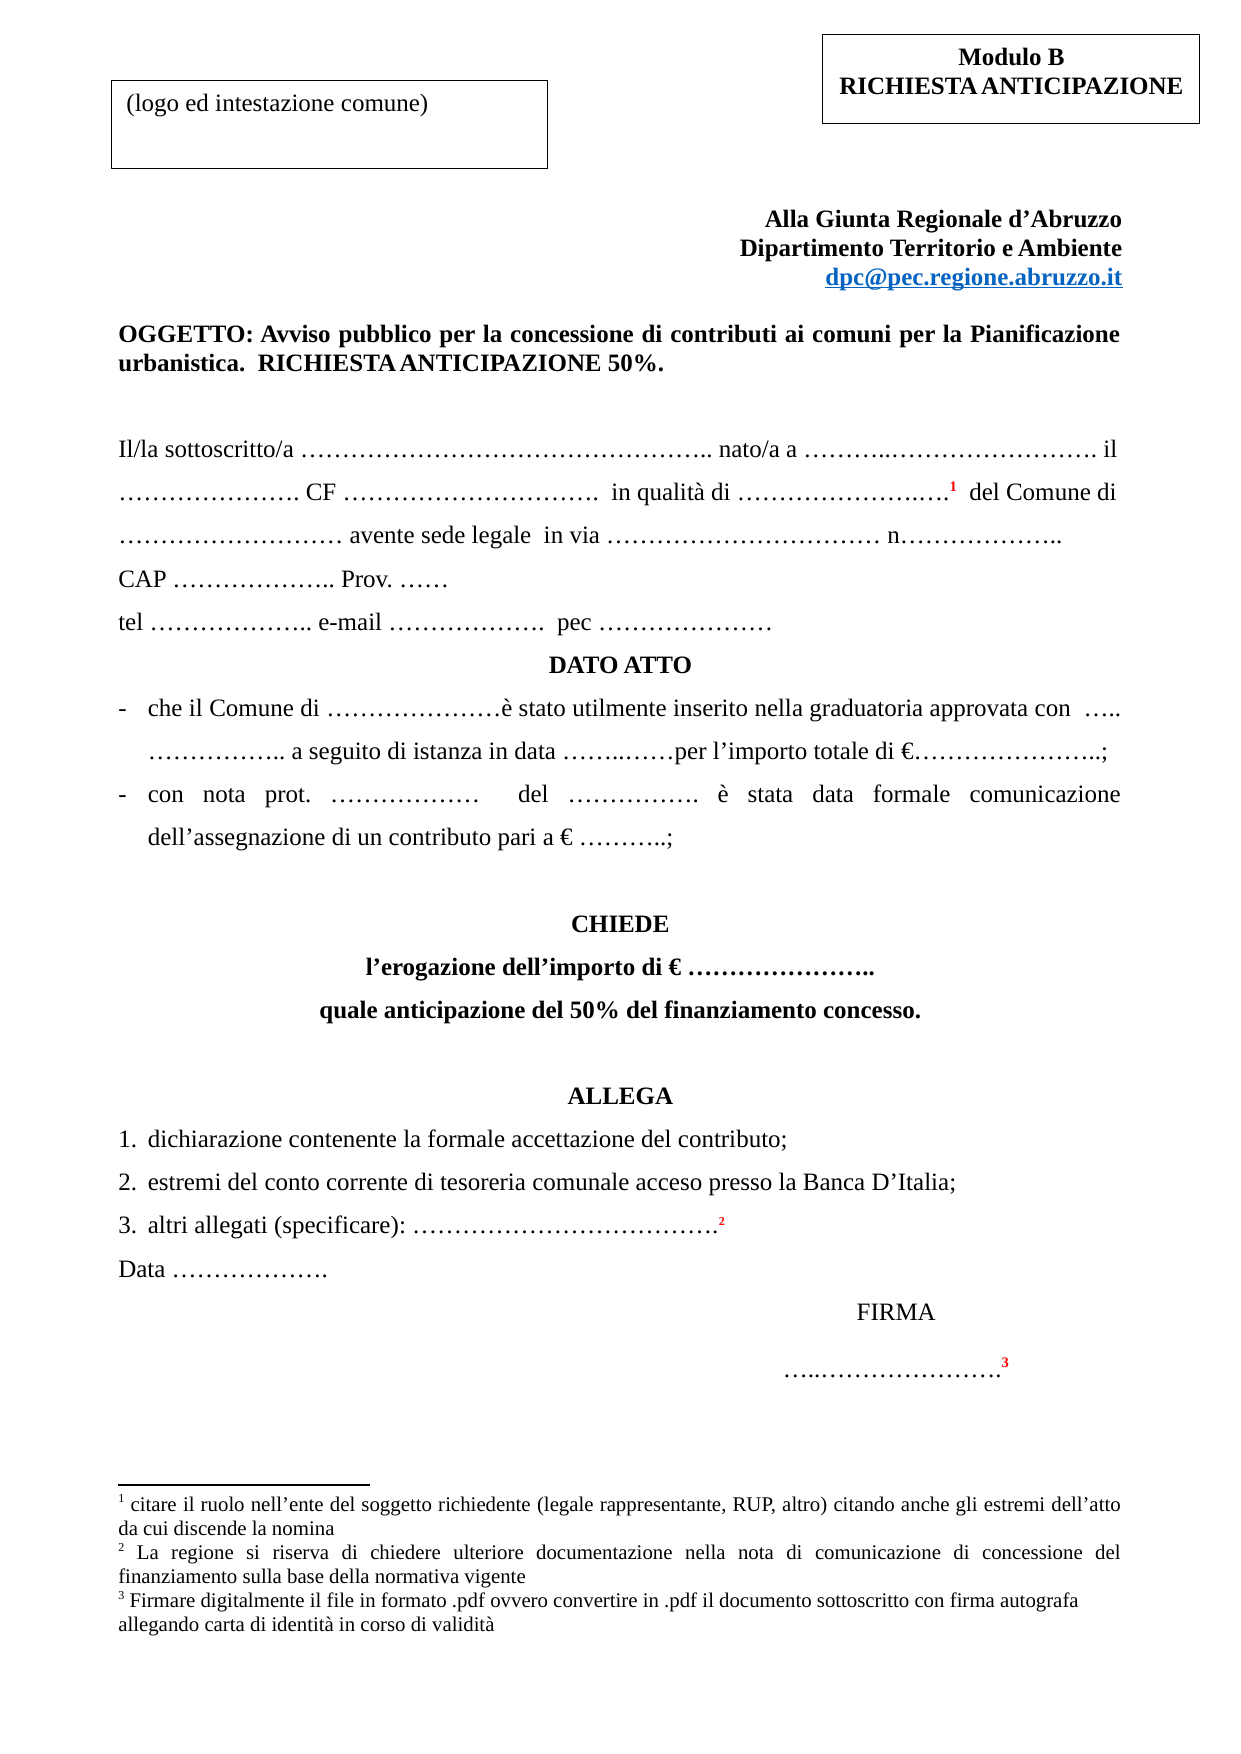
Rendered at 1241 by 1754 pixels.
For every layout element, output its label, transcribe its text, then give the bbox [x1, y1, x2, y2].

text dpc@pec.regione.abruzzo.it [118, 262, 1122, 291]
text tel ……………….. e-mail ………………. pec ………………… [118, 607, 1122, 636]
text Alla Giunta Regionale d’Abruzzo [118, 204, 1122, 233]
text CHIEDE [118, 909, 1122, 937]
list estremi del conto corrente di tesoreria comunale acceso presso la Banca D’Italia; [118, 1167, 1122, 1196]
text …..…………………. [783, 1354, 1122, 1383]
list dichiarazione contenente la formale accettazione del contributo; [118, 1124, 1122, 1153]
text Dipartimento Territorio e Ambiente [118, 233, 1122, 262]
text OGGETTO: Avviso pubblico per la concessione di contributi ai comuni per la Pianificazione urbanistica. RICHIESTA ANTICIPAZIONE 50%. [118, 319, 1122, 377]
text DATO ATTO [118, 650, 1122, 679]
list con nota prot. ……………… del ……………. è stata data formale comunicazione dell’assegnazione di un contributo pari a € ………..; [118, 779, 1122, 851]
text Il/la sottoscritto/a ………………………………………….. nato/a a ………..……………………. il …………………. CF …………………………. in qualità di ………………….…. del Comune di ……………………… avente sede legale in via …………………………… n……………….. CAP ……………….. Prov. …… [118, 434, 1122, 592]
text l’erogazione dell’importo di € ………………….. [118, 952, 1122, 981]
list che il Comune di …………………è stato utilmente inserito nella graduatoria approvata con …..…………….. a seguito di istanza in data ……..……per l’importo totale di €…………………..; [118, 693, 1122, 765]
text quale anticipazione del 50% del finanziamento concesso. [118, 995, 1122, 1024]
text ALLEGA [118, 1081, 1122, 1110]
text FIRMA [783, 1297, 1122, 1326]
list altri allegati (specificare): ………………………………. [118, 1211, 1122, 1239]
text Data ………………. [118, 1254, 1122, 1282]
